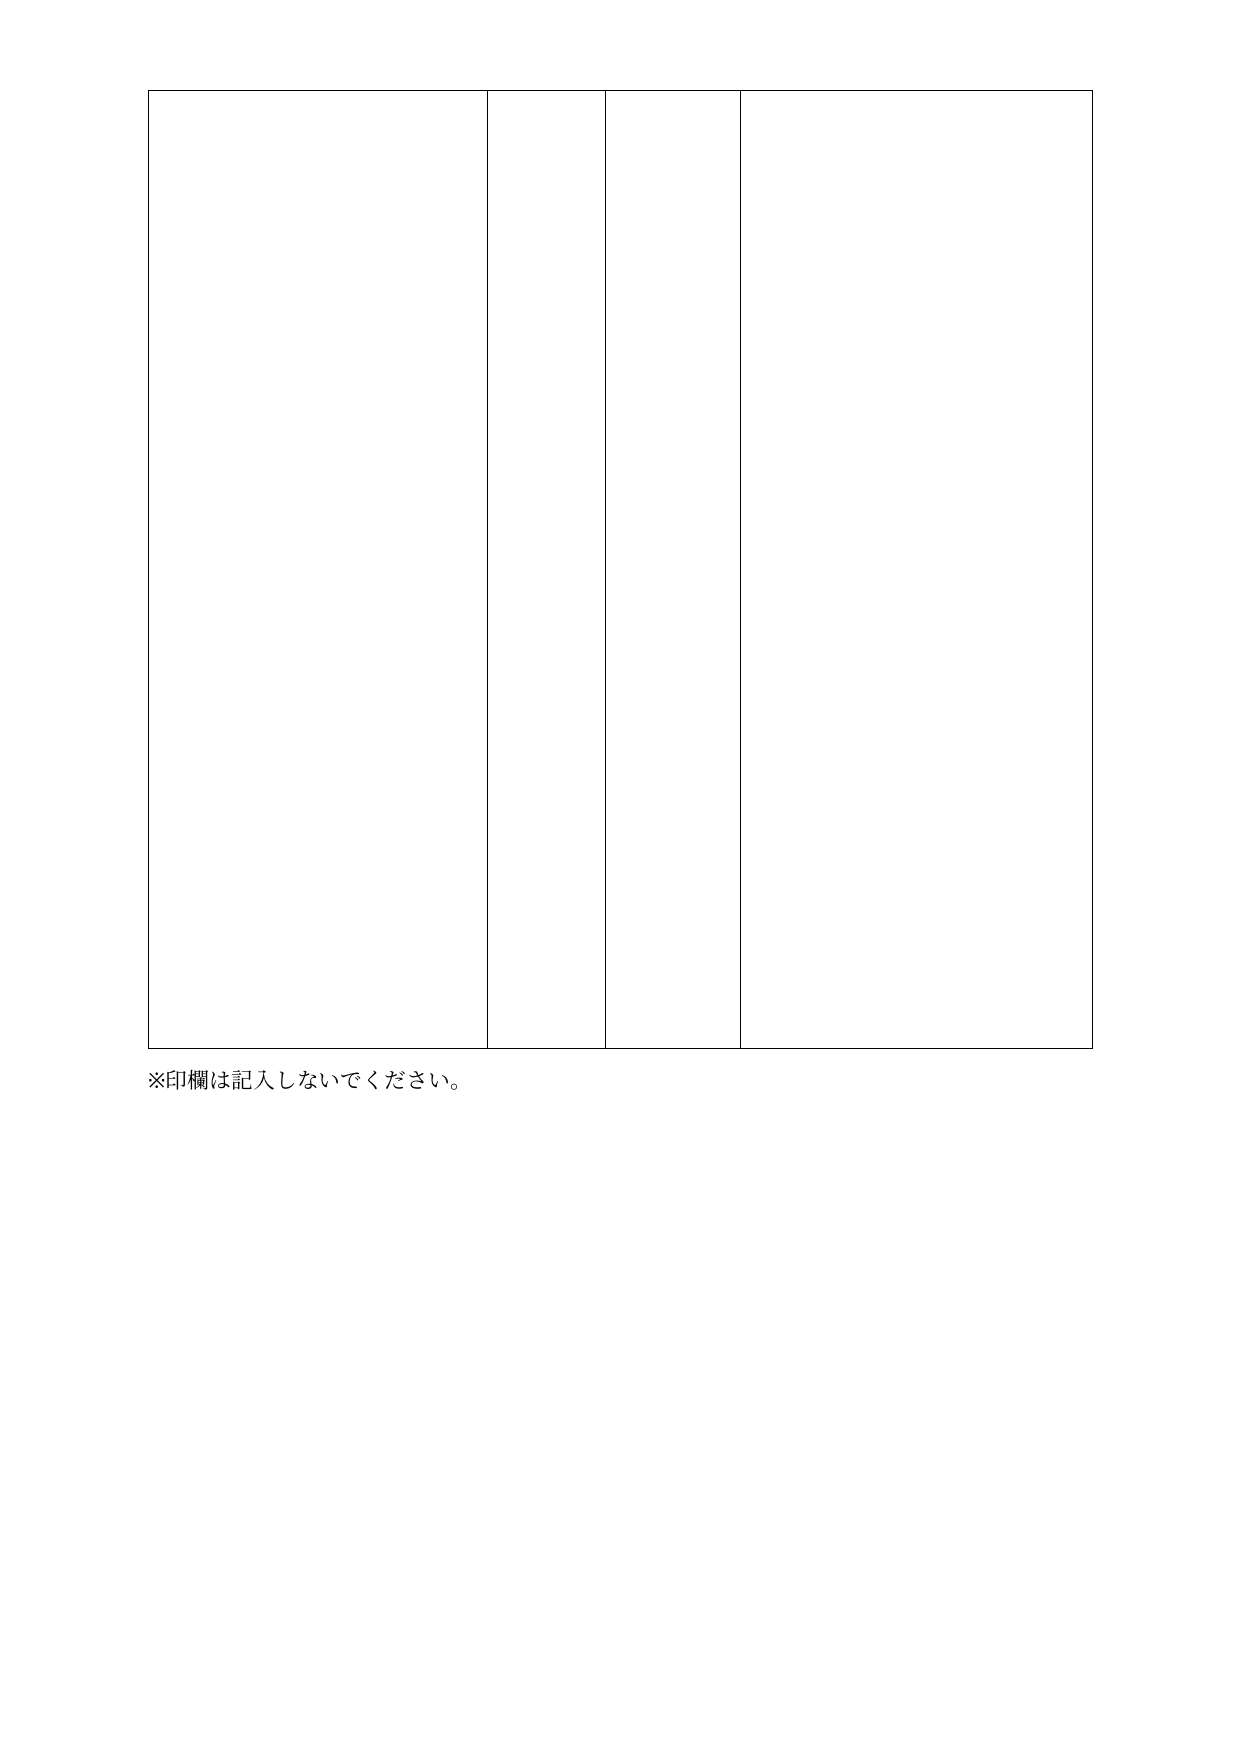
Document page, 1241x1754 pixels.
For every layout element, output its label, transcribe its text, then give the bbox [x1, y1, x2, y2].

text ※印欄は記入しないでください。 [148, 1049, 598, 1110]
table_cell [488, 91, 605, 1048]
table_cell [741, 91, 1092, 1048]
table_cell [149, 91, 487, 1048]
table_cell [606, 91, 740, 1048]
